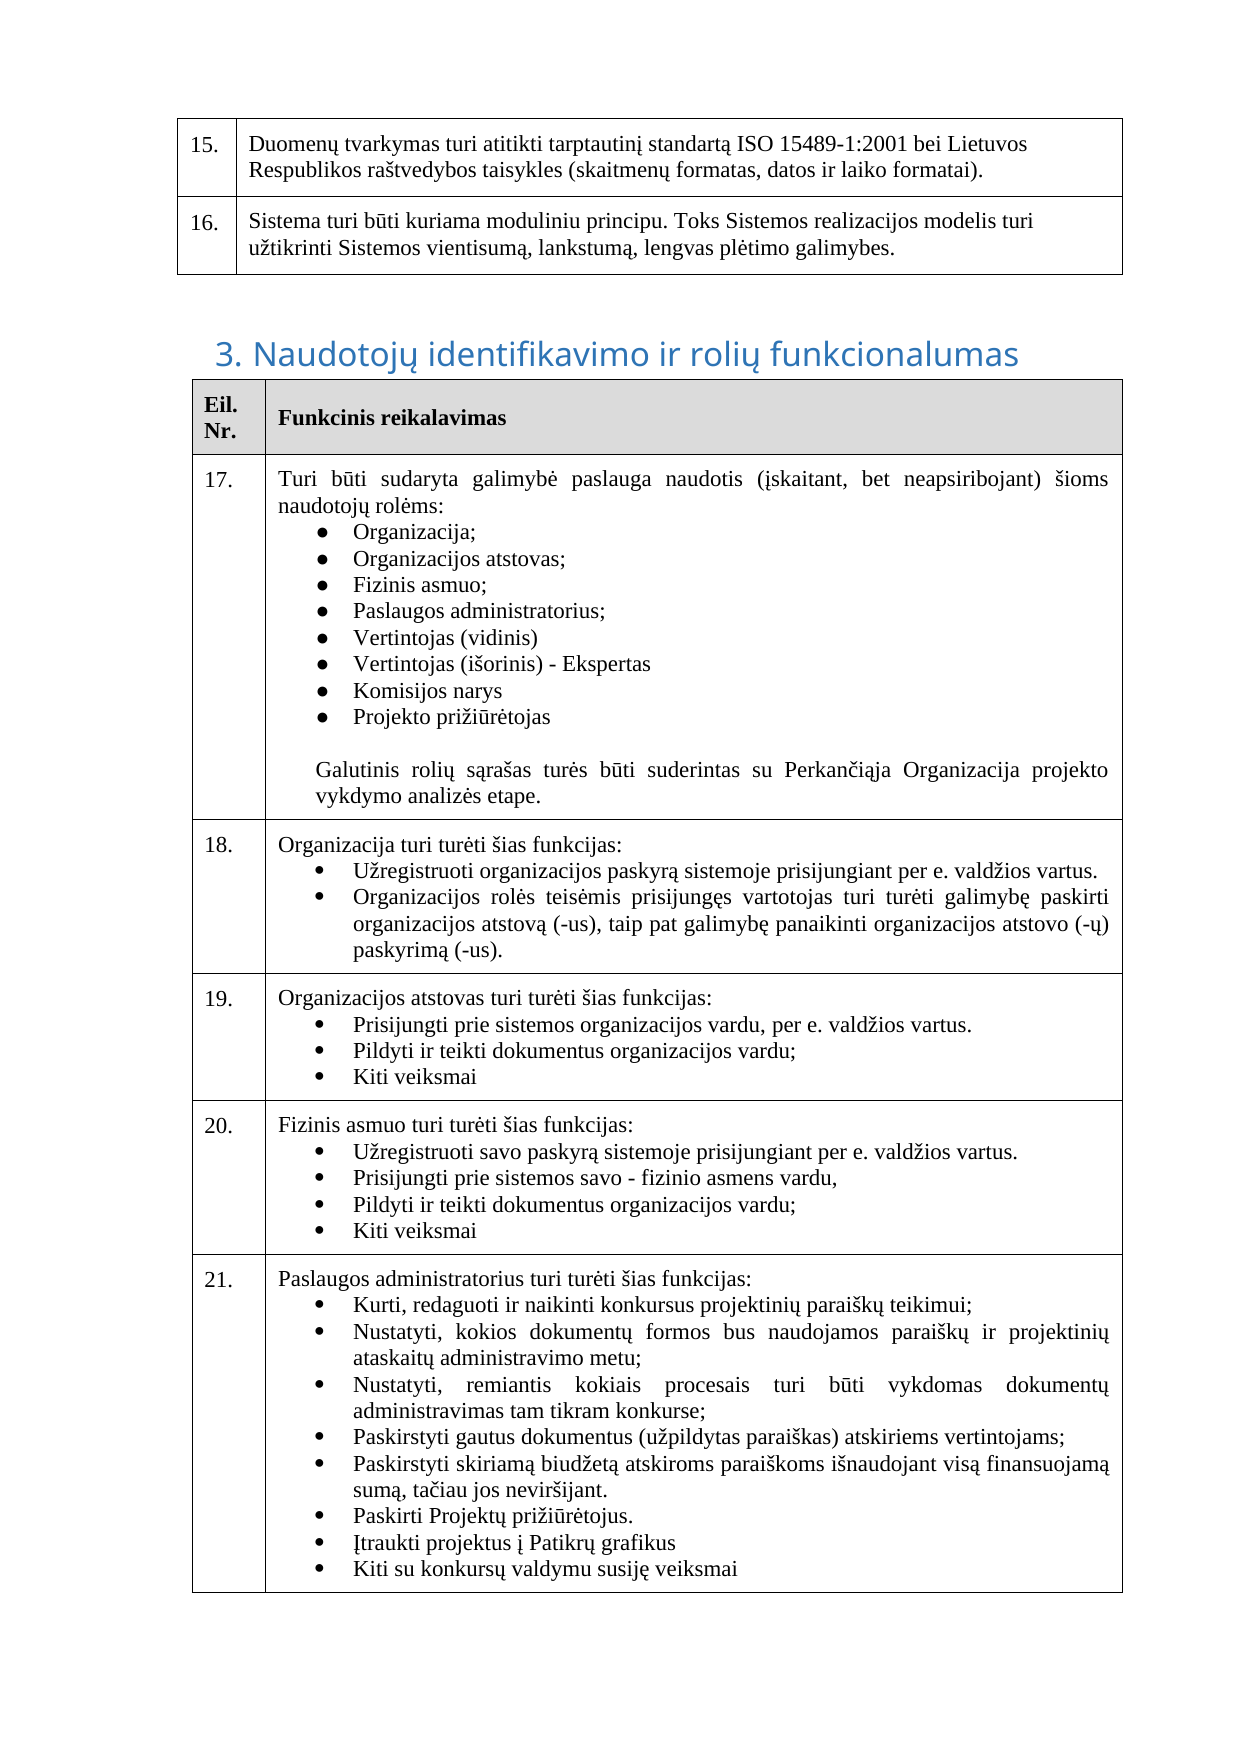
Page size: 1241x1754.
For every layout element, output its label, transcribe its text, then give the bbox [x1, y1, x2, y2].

table_cell Organizacija turi turėti šias funkcijas: Užregistruoti organizacijos paskyrą sistemoje prisijungiant per e. valdžios vartus. Organizacijos rolės teisėmis prisijungęs vartotojas turi turėti galimybę paskirti organizacijos atstovą (-us), taip pat galimybę panaikinti organizacijos atstovo (-ų) paskyrimą (-us). [266, 820, 1122, 973]
table_cell [178, 119, 236, 196]
table_cell [193, 820, 265, 973]
table_cell Organizacijos atstovas turi turėti šias funkcijas: Prisijungti prie sistemos organizacijos vardu, per e. valdžios vartus. Pildyti ir teikti dokumentus organizacijos vardu; Kiti veiksmai [266, 974, 1122, 1100]
table_cell Fizinis asmuo turi turėti šias funkcijas: Užregistruoti savo paskyrą sistemoje prisijungiant per e. valdžios vartus. Prisijungti prie sistemos savo - fizinio asmens vardu, Pildyti ir teikti dokumentus organizacijos vardu; Kiti veiksmai [266, 1101, 1122, 1254]
table_cell [193, 974, 265, 1100]
table_cell Duomenų tvarkymas turi atitikti tarptautinį standartą ISO 15489-1:2001 bei Lietuvos Respublikos raštvedybos taisykles (skaitmenų formatas, datos ir laiko formatai). [237, 119, 1122, 196]
table_cell Turi būti sudaryta galimybė paslauga naudotis (įskaitant, bet neapsiribojant) šioms naudotojų rolėms: Organizacija; Organizacijos atstovas; Fizinis asmuo; Paslaugos administratorius; Vertintojas (vidinis) Vertintojas (išorinis) - Ekspertas Komisijos narys Projekto prižiūrėtojas Galutinis rolių sąrašas turės būti suderintas su Perkančiąja Organizacija projekto vykdymo analizės etape. [266, 455, 1122, 819]
subtitle Naudotojų identifikavimo ir rolių funkcionalumas [215, 330, 1181, 376]
table_cell [193, 455, 265, 819]
table_cell [193, 1255, 265, 1592]
table_header Eil. Nr. [193, 380, 265, 454]
table_header Funkcinis reikalavimas [266, 380, 1122, 454]
table_cell [178, 197, 236, 274]
table_cell Paslaugos administratorius turi turėti šias funkcijas: Kurti, redaguoti ir naikinti konkursus projektinių paraiškų teikimui; Nustatyti, kokios dokumentų formos bus naudojamos paraiškų ir projektinių ataskaitų administravimo metu; Nustatyti, remiantis kokiais procesais turi būti vykdomas dokumentų administravimas tam tikram konkurse; Paskirstyti gautus dokumentus (užpildytas paraiškas) atskiriems vertintojams; Paskirstyti skiriamą biudžetą atskiroms paraiškoms išnaudojant visą finansuojamą sumą, tačiau jos neviršijant. Paskirti Projektų prižiūrėtojus. Įtraukti projektus į Patikrų grafikus Kiti su konkursų valdymu susiję veiksmai [266, 1255, 1122, 1592]
table_cell Sistema turi būti kuriama moduliniu principu. Toks Sistemos realizacijos modelis turi užtikrinti Sistemos vientisumą, lankstumą, lengvas plėtimo galimybes. [237, 197, 1122, 274]
table_cell [193, 1101, 265, 1254]
